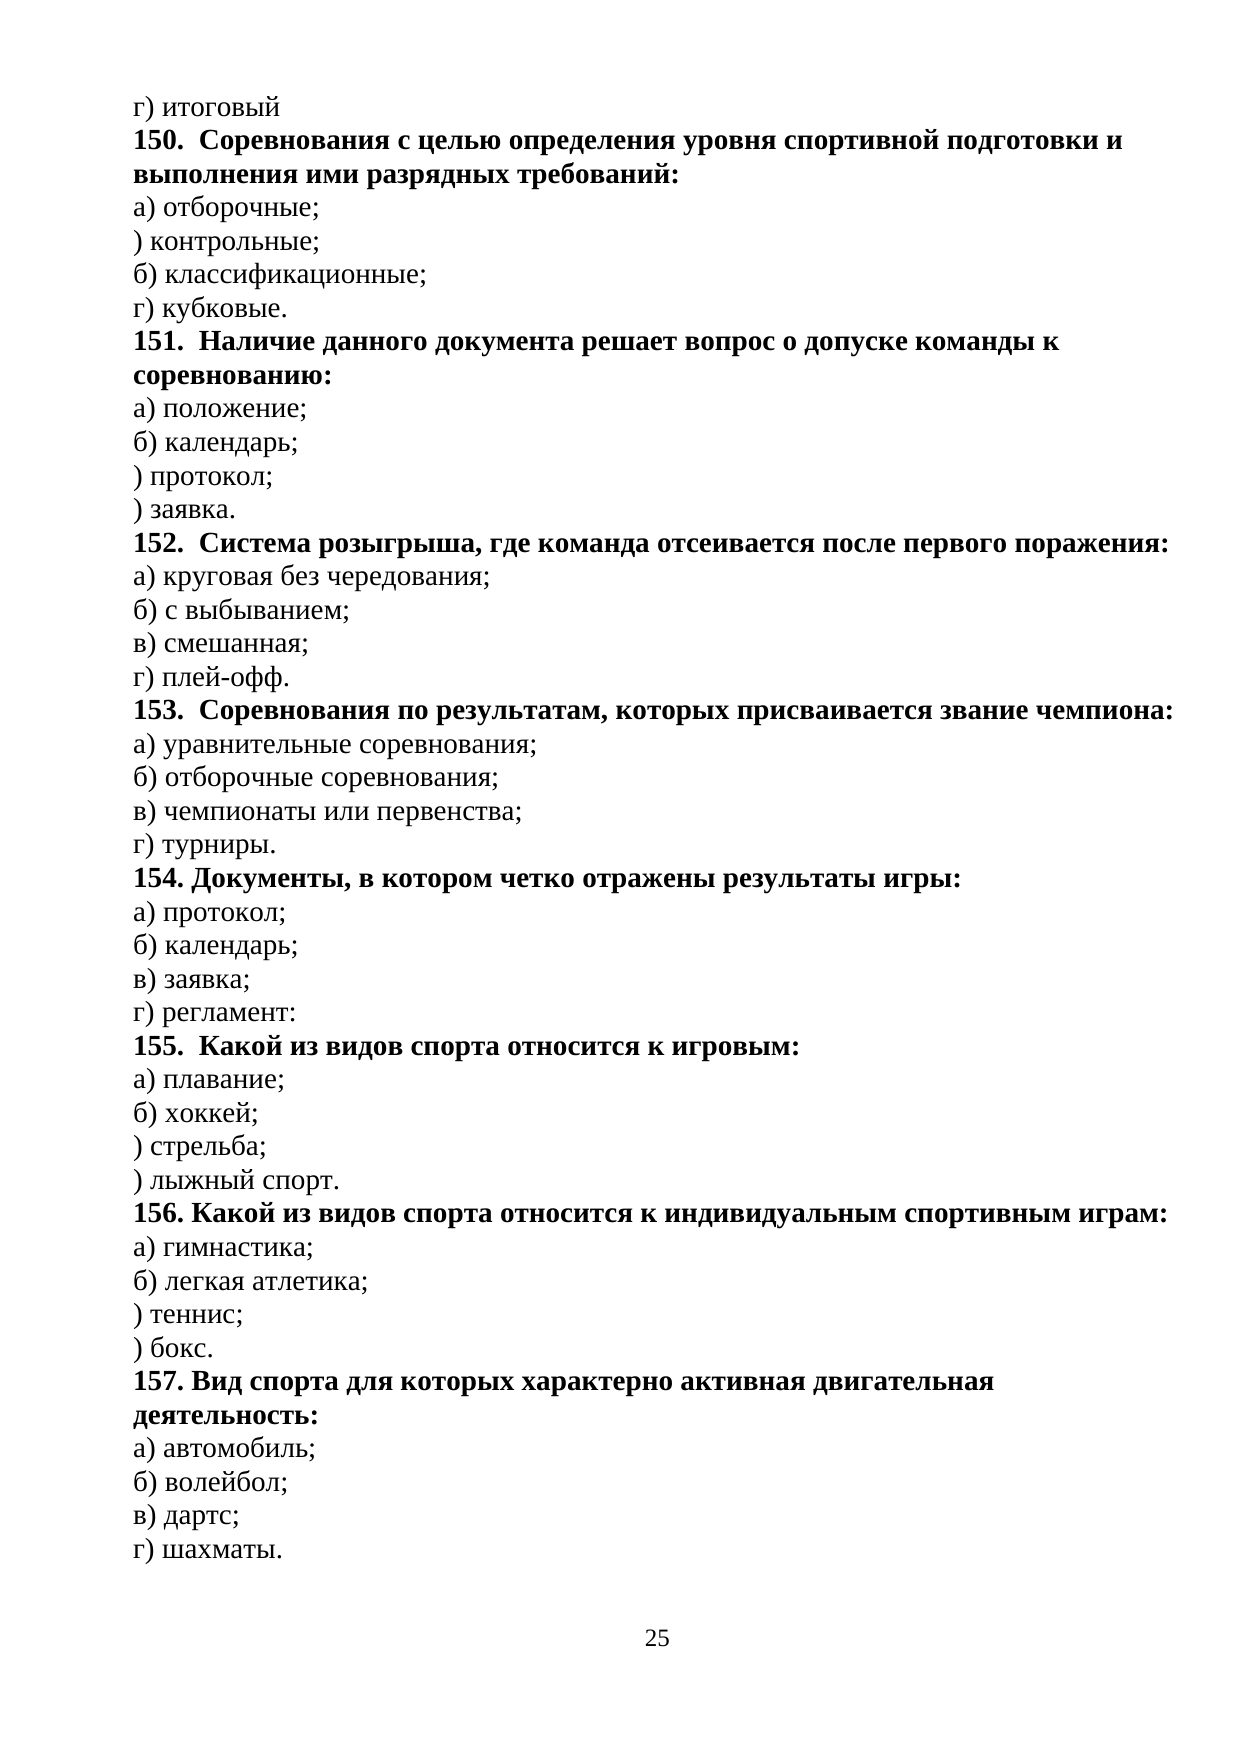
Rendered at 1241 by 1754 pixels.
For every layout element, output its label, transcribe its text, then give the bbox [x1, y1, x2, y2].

text б) календарь; [133, 424, 1181, 458]
text г) плей-офф. [133, 659, 1181, 692]
text ) теннис; [133, 1296, 1181, 1330]
text б) классификационные; [133, 256, 1181, 290]
text г) итоговый [133, 89, 1181, 122]
text г) шахматы. [133, 1531, 1181, 1564]
text а) круговая без чередования; [133, 558, 1181, 592]
text ) контрольные; [133, 223, 1181, 256]
text г) регламент: [133, 994, 1181, 1028]
text а) положение; [133, 391, 1181, 424]
text а) плавание; [133, 1061, 1181, 1095]
text б) волейбол; [133, 1464, 1181, 1497]
text 150. Соревнования с целью определения уровня спортивной подготовки и выполнения ими разрядных требований: [133, 122, 1181, 189]
text ) протокол; [133, 458, 1181, 491]
text 157. Вид спорта для которых характерно активная двигательная деятельность: [133, 1363, 1181, 1430]
text 153. Соревнования по результатам, которых присваивается звание чемпиона: [133, 692, 1181, 726]
text а) автомобиль; [133, 1430, 1181, 1464]
text ) стрельба; [133, 1128, 1181, 1162]
text 156. Какой из видов спорта относится к индивидуальным спортивным играм: [133, 1196, 1181, 1229]
text 151. Наличие данного документа решает вопрос о допуске команды к соревнованию: [133, 323, 1181, 391]
text б) хоккей; [133, 1095, 1181, 1128]
text ) заявка. [133, 491, 1181, 525]
text а) гимнастика; [133, 1229, 1181, 1263]
text в) заявка; [133, 961, 1181, 994]
text г) турниры. [133, 827, 1181, 860]
text б) с выбыванием; [133, 592, 1181, 625]
text б) отборочные соревнования; [133, 759, 1181, 793]
text а) уравнительные соревнования; [133, 726, 1181, 759]
text 155. Какой из видов спорта относится к игровым: [133, 1028, 1181, 1061]
text а) отборочные; [133, 189, 1181, 223]
text ) лыжный спорт. [133, 1162, 1181, 1196]
text 154. Документы, в котором четко отражены результаты игры: [133, 860, 1181, 894]
text в) смешанная; [133, 625, 1181, 659]
text в) дартс; [133, 1497, 1181, 1531]
text г) кубковые. [133, 290, 1181, 323]
text б) легкая атлетика; [133, 1263, 1181, 1296]
text б) календарь; [133, 927, 1181, 961]
text ) бокс. [133, 1330, 1181, 1363]
text 152. Система розыгрыша, где команда отсеивается после первого поражения: [133, 525, 1181, 558]
text в) чемпионаты или первенства; [133, 793, 1181, 827]
text а) протокол; [133, 894, 1181, 927]
